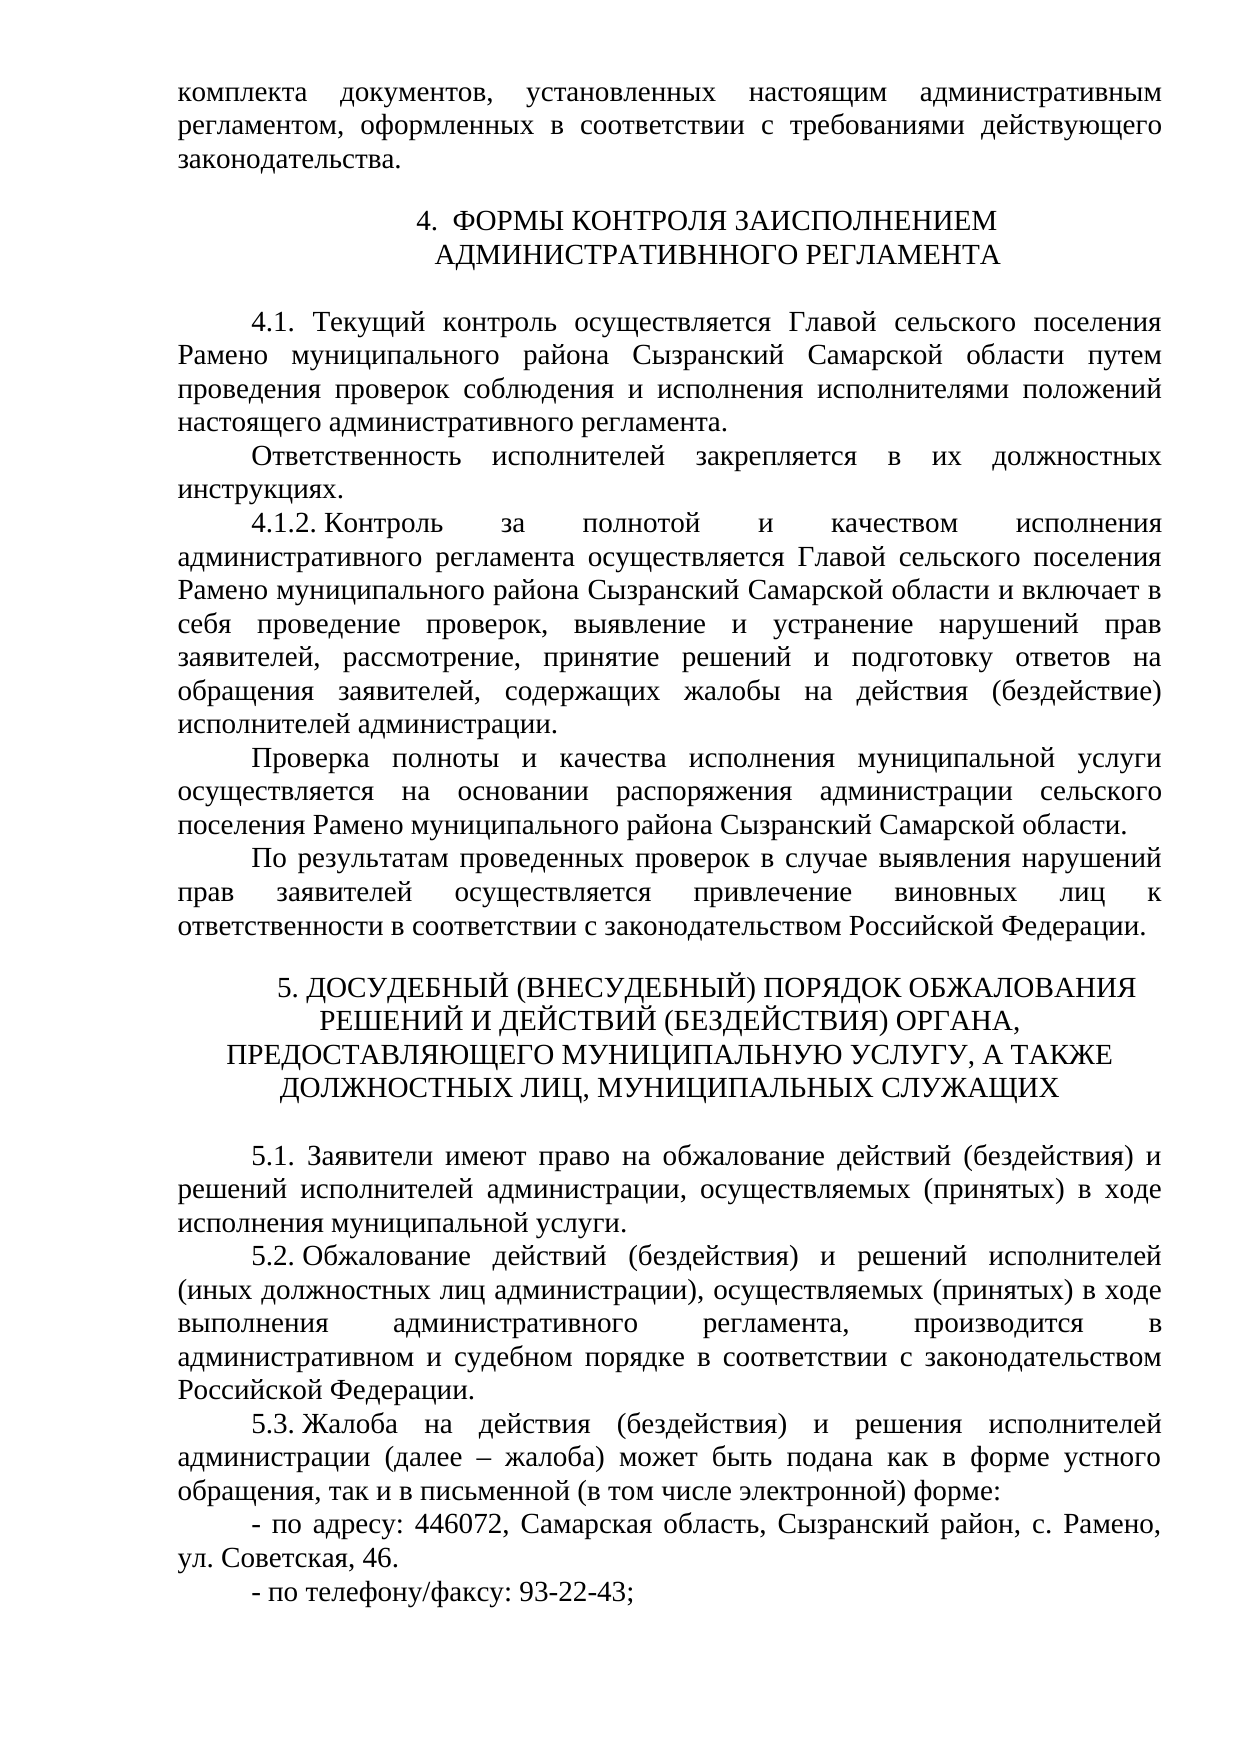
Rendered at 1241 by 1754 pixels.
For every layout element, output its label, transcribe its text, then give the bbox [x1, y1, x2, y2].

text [177, 74, 1162, 174]
text По результатам проведенных проверок в случае выявления нарушений прав заявителей осуществляется привлечение виновных лиц к ответственности в соответствии с законодательством Российской Федерации. [177, 841, 1162, 941]
text АДМИНИСТРАТИВННОГО РЕГЛАМЕНТА [177, 237, 1162, 270]
text 5.1. Заявители имеют право на обжалование действий (бездействия) и решений исполнителей администрации, осуществляемых (принятых) в ходе исполнения муниципальной услуги. [177, 1138, 1162, 1238]
text - по адресу: 446072, Самарская область, Сызранский район, с. Рамено, ул. Советская, 46. [177, 1507, 1162, 1574]
text Ответственность исполнителей закрепляется в их должностных инструкциях. [177, 438, 1162, 505]
text 4. ФОРМЫ КОНТРОЛЯ ЗАИСПОЛНЕНИЕМ [177, 203, 1162, 237]
text 4.1. Текущий контроль осуществляется Главой сельского поселения Рамено муниципального района Сызранский Самарской области путем проведения проверок соблюдения и исполнения исполнителями положений настоящего административного регламента. [177, 304, 1162, 438]
text 5.3. Жалоба на действия (бездействия) и решения исполнителей администрации (далее – жалоба) может быть подана как в форме устного обращения, так и в письменной (в том числе электронной) форме: [177, 1406, 1162, 1507]
text - по телефону/факсу: 93-22-43; [177, 1574, 1162, 1607]
text 5. ДОСУДЕБНЫЙ (ВНЕСУДЕБНЫЙ) ПОРЯДОК ОБЖАЛОВАНИЯ РЕШЕНИЙ И ДЕЙСТВИЙ (БЕЗДЕЙСТВИЯ) ОРГАНА, ПРЕДОСТАВЛЯЮЩЕГО МУНИЦИПАЛЬНУЮ УСЛУГУ, А ТАКЖЕ ДОЛЖНОСТНЫХ ЛИЦ, МУНИЦИПАЛЬНЫХ СЛУЖАЩИХ [177, 970, 1162, 1104]
text 5.2. Обжалование действий (бездействия) и решений исполнителей (иных должностных лиц администрации), осуществляемых (принятых) в ходе выполнения административного регламента, производится в административном и судебном порядке в соответствии с законодательством Российской Федерации. [177, 1238, 1162, 1406]
text Проверка полноты и качества исполнения муниципальной услуги осуществляется на основании распоряжения администрации сельского поселения Рамено муниципального района Сызранский Самарской области. [177, 740, 1162, 841]
text 4.1.2. Контроль за полнотой и качеством исполнения административного регламента осуществляется Главой сельского поселения Рамено муниципального района Сызранский Самарской области и включает в себя проведение проверок, выявление и устранение нарушений прав заявителей, рассмотрение, принятие решений и подготовку ответов на обращения заявителей, содержащих жалобы на действия (бездействие) исполнителей администрации. [177, 505, 1162, 740]
